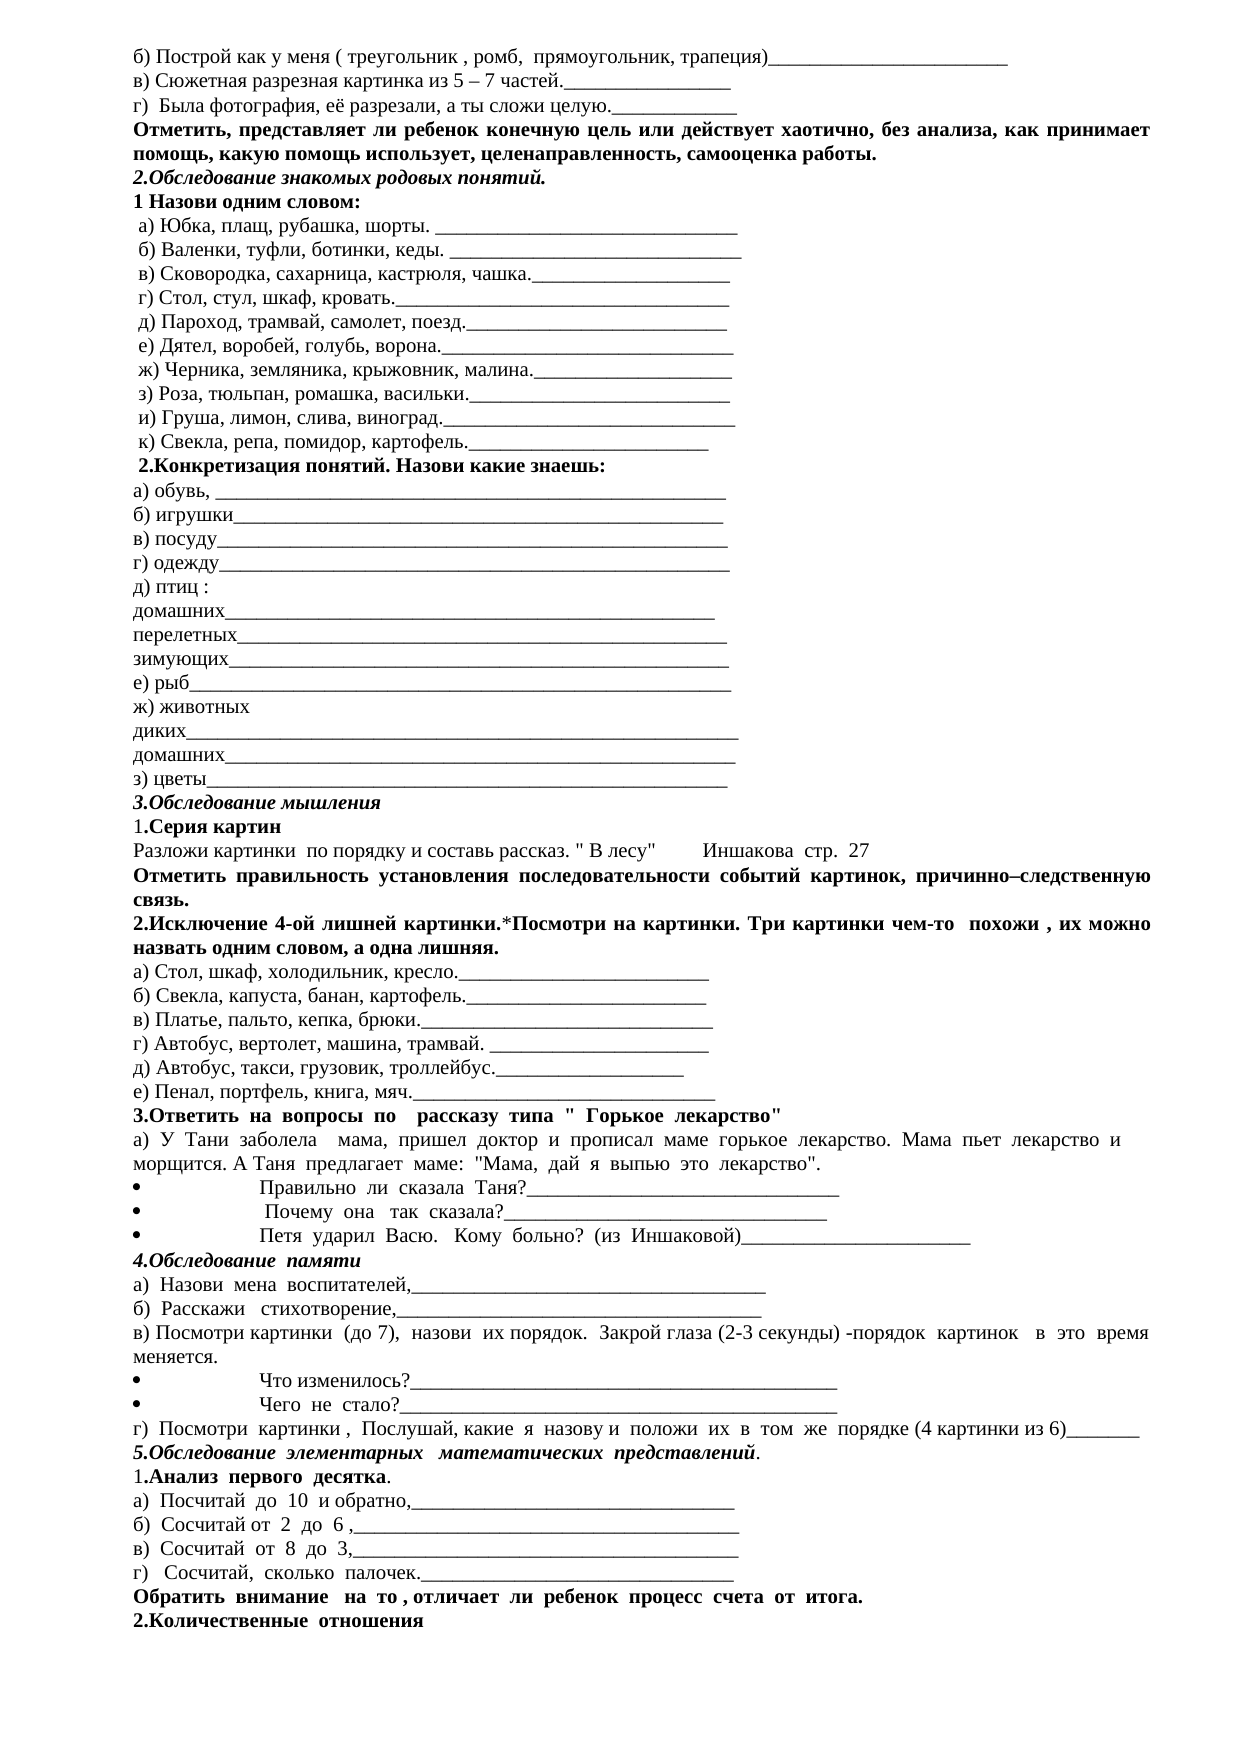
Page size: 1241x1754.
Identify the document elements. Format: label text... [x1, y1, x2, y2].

text в) Платье, пальто, кепка, брюки.____________________________ [133, 1007, 1152, 1031]
text в) Сюжетная разрезная картинка из 5 – 7 частей.________________ [133, 68, 1152, 92]
text перелетных_______________________________________________ [133, 622, 1152, 646]
text е) рыб____________________________________________________ [133, 670, 1152, 694]
text е) Дятел, воробей, голубь, ворона.____________________________ [133, 333, 1152, 357]
text б) игрушки_______________________________________________ [133, 502, 1152, 526]
text а) обувь, _________________________________________________ [133, 477, 1152, 502]
text б) Сосчитай от 2 до 6 ,_____________________________________ [133, 1512, 1152, 1536]
list Чего не стало?__________________________________________ [133, 1392, 1152, 1416]
text 2.Исключение 4-ой лишней картинки.*Посмотри на картинки. Три картинки чем-то похожи , их можно назвать одним словом, а одна лишняя. [133, 911, 1152, 959]
text г) Сосчитай, сколько палочек.______________________________ [133, 1560, 1152, 1584]
list Петя ударил Васю. Кому больно? (из Иншаковой)______________________ [133, 1223, 1152, 1247]
text домашних_________________________________________________ [133, 742, 1152, 766]
text з) Роза, тюльпан, ромашка, васильки._________________________ [133, 381, 1152, 405]
text 2.Конкретизация понятий. Назови какие знаешь: [133, 453, 1152, 477]
text 3.Ответить на вопросы по рассказу типа " Горькое лекарство" [133, 1103, 1152, 1127]
text 3.Обследование мышления [133, 790, 1152, 814]
text а) Стол, шкаф, холодильник, кресло.________________________ [133, 959, 1152, 983]
text 1 Назови одним словом: [133, 189, 1152, 213]
text б) Свекла, капуста, банан, картофель._______________________ [133, 983, 1152, 1007]
text Разложи картинки по порядку и составь рассказ. " В лесу" Иншакова стр. 27 [133, 838, 1152, 862]
text Обратить внимание на то , отличает ли ребенок процесс счета от итога. [133, 1584, 1152, 1608]
text д) птиц : [133, 574, 1152, 598]
text в) Посмотри картинки (до 7), назови их порядок. Закрой глаза (2-3 секунды) -порядок картинок в это время меняется. [133, 1320, 1152, 1368]
text г) Стол, стул, шкаф, кровать.________________________________ [133, 285, 1152, 309]
text б) Расскажи стихотворение,___________________________________ [133, 1296, 1152, 1320]
text 4.Обследование памяти [133, 1247, 1152, 1272]
text ж) Черника, земляника, крыжовник, малина.___________________ [133, 357, 1152, 381]
text 1.Анализ первого десятка. [133, 1464, 1152, 1488]
list Что изменилось?_________________________________________ [133, 1368, 1152, 1392]
text г) Посмотри картинки , Послушай, какие я назову и положи их в том же порядке (4 картинки из 6)_______ [133, 1416, 1152, 1440]
text Отметить правильность установления последовательности событий картинок, причинно–следственную связь. [133, 862, 1152, 911]
text 2.Обследование знакомых родовых понятий. [133, 165, 1152, 189]
text 2.Количественные отношения [133, 1608, 1152, 1632]
list Правильно ли сказала Таня?______________________________ [133, 1175, 1152, 1199]
text а) Юбка, плащ, рубашка, шорты. _____________________________ [133, 213, 1152, 237]
text 5.Обследование элементарных математических представлений. [133, 1440, 1152, 1464]
text Отметить, представляет ли ребенок конечную цель или действует хаотично, без анализа, как принимает помощь, какую помощь использует, целенаправленность, самооценка работы. [133, 117, 1152, 165]
text а) У Тани заболела мама, пришел доктор и прописал маме горькое лекарство. Мама пьет лекарство и морщится. А Таня предлагает маме: "Мама, дай я выпью это лекарство". [133, 1127, 1152, 1175]
text к) Свекла, репа, помидор, картофель._______________________ [133, 429, 1152, 453]
text домашних_______________________________________________ [133, 598, 1152, 622]
text г) Автобус, вертолет, машина, трамвай. _____________________ [133, 1031, 1152, 1055]
text г) Была фотография, её разрезали, а ты сложи целую.____________ [133, 92, 1152, 117]
text б) Валенки, туфли, ботинки, кеды. ____________________________ [133, 237, 1152, 261]
text зимующих________________________________________________ [133, 646, 1152, 670]
text ж) животных [133, 694, 1152, 718]
text а) Посчитай до 10 и обратно,_______________________________ [133, 1488, 1152, 1512]
text в) Сковородка, сахарница, кастрюля, чашка.___________________ [133, 261, 1152, 285]
text д) Пароход, трамвай, самолет, поезд._________________________ [133, 309, 1152, 333]
list Почему она так сказала?_______________________________ [133, 1199, 1152, 1223]
text е) Пенал, портфель, книга, мяч._____________________________ [133, 1079, 1152, 1103]
text и) Груша, лимон, слива, виноград.____________________________ [133, 405, 1152, 429]
text 1.Серия картин [133, 814, 1152, 838]
text в) Сосчитай от 8 до 3,_____________________________________ [133, 1536, 1152, 1560]
text а) Назови мена воспитателей,__________________________________ [133, 1272, 1152, 1296]
text г) одежду_________________________________________________ [133, 550, 1152, 574]
text в) посуду_________________________________________________ [133, 526, 1152, 550]
text з) цветы__________________________________________________ [133, 766, 1152, 790]
text диких_____________________________________________________ [133, 718, 1152, 742]
text б) Построй как у меня ( треугольник , ромб, прямоугольник, трапеция)_______________________ [133, 44, 1152, 68]
text д) Автобус, такси, грузовик, троллейбус.__________________ [133, 1055, 1152, 1079]
